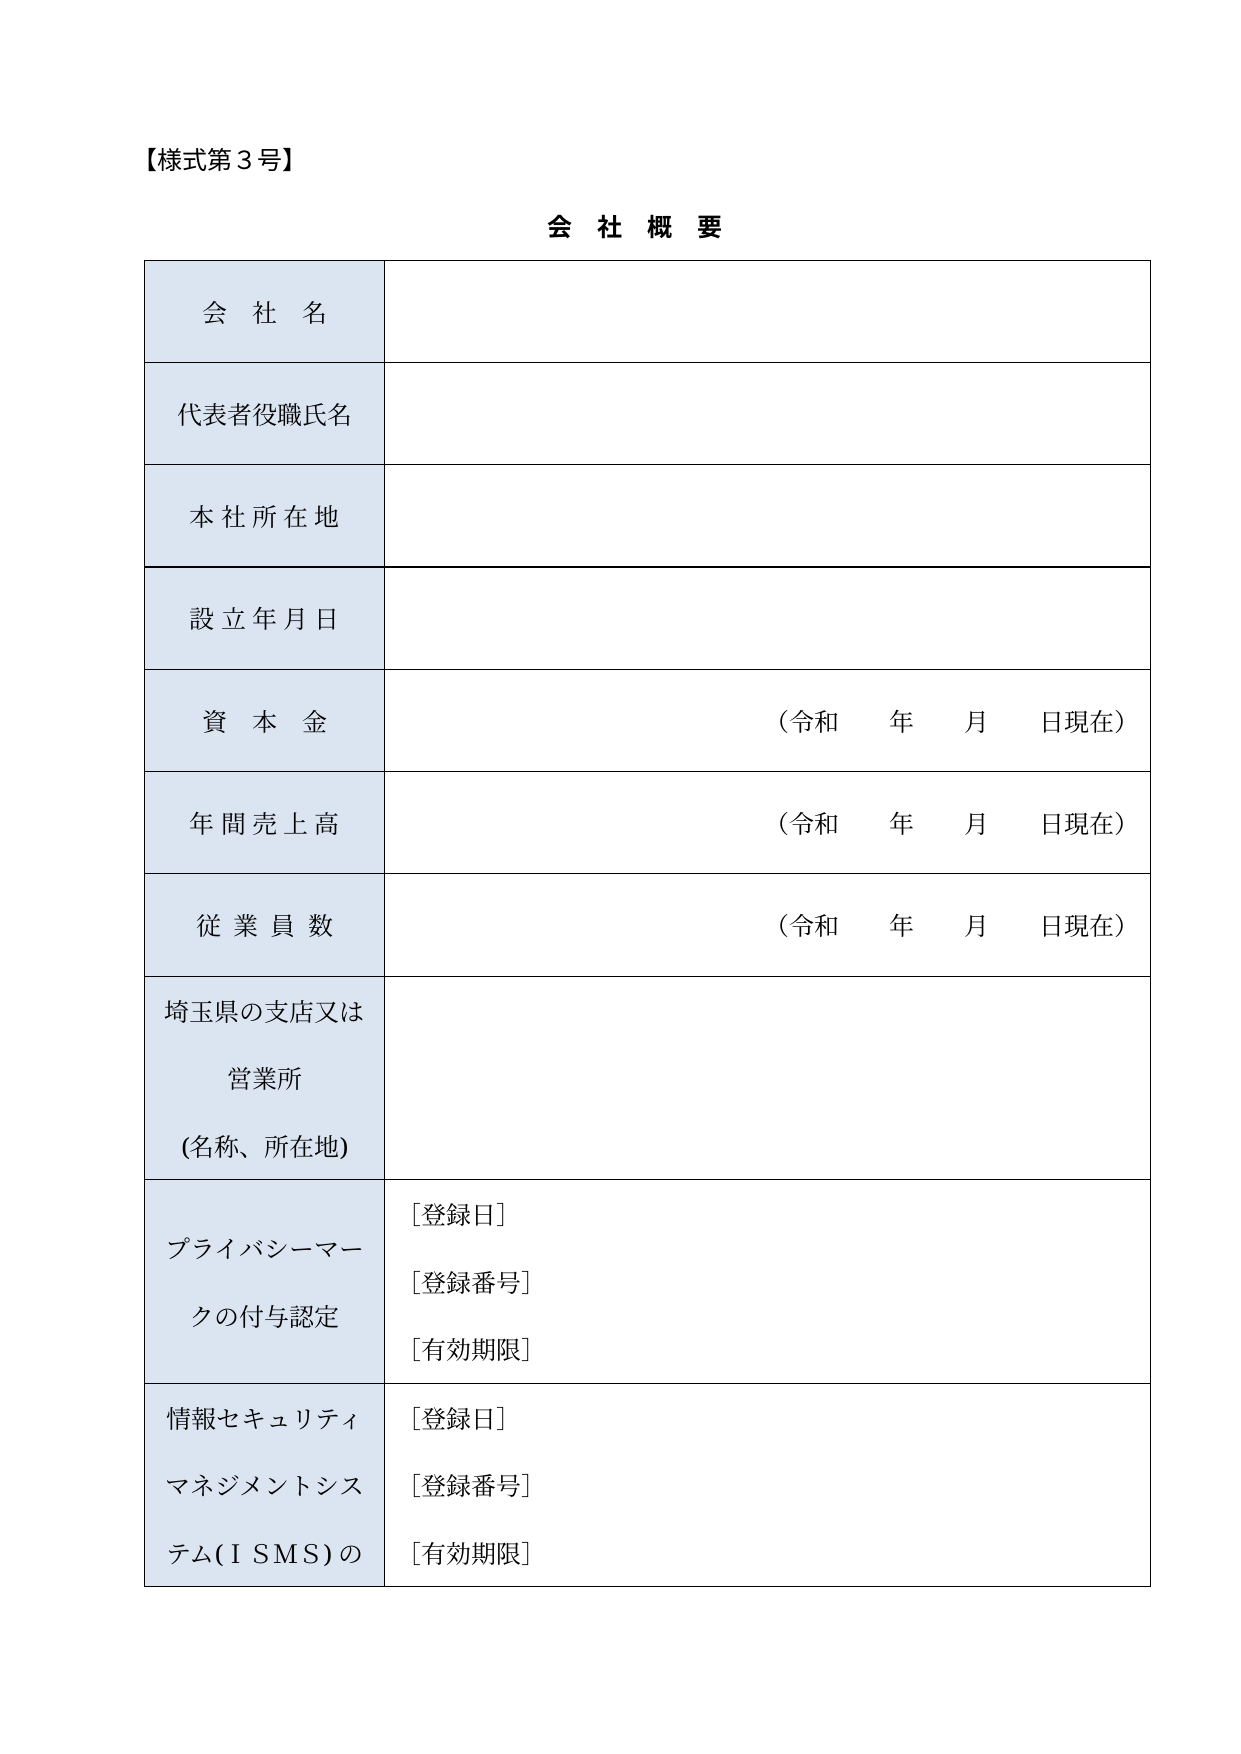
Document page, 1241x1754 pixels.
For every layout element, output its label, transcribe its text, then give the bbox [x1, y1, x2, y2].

table_cell 代表者役職氏名 [145, 363, 384, 464]
table_cell （令和 年 月 日現在） [385, 670, 1150, 771]
table_cell [385, 363, 1150, 464]
table_header 会社名 [145, 261, 384, 362]
table_cell プライバシーマークの付与認定 [145, 1180, 384, 1383]
table_cell [385, 465, 1150, 566]
table_cell [385, 568, 1150, 669]
table_cell （令和 年 月 日現在） [385, 874, 1150, 976]
table_cell （令和 年 月 日現在） [385, 772, 1150, 873]
table_cell ［登録日］ ［登録番号］ ［有効期限］ [385, 1384, 1150, 1586]
table_cell ［登録日］ ［登録番号］ ［有効期限］ [385, 1180, 1150, 1383]
table_cell 従業員数 [145, 874, 384, 976]
table_cell 埼玉県の支店又は営業所 (名称、所在地) [145, 977, 384, 1179]
text 会 社 概 要 [132, 192, 1137, 259]
table_header [385, 261, 1150, 362]
table_cell 本社所在地 [145, 465, 384, 566]
table_cell 年間売上高 [145, 772, 384, 873]
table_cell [145, 1384, 384, 1586]
table_cell 資本金 [145, 670, 384, 771]
table_cell [385, 977, 1150, 1179]
table_cell 設立年月日 [145, 568, 384, 669]
text 【様式第３号】 [132, 124, 1137, 192]
